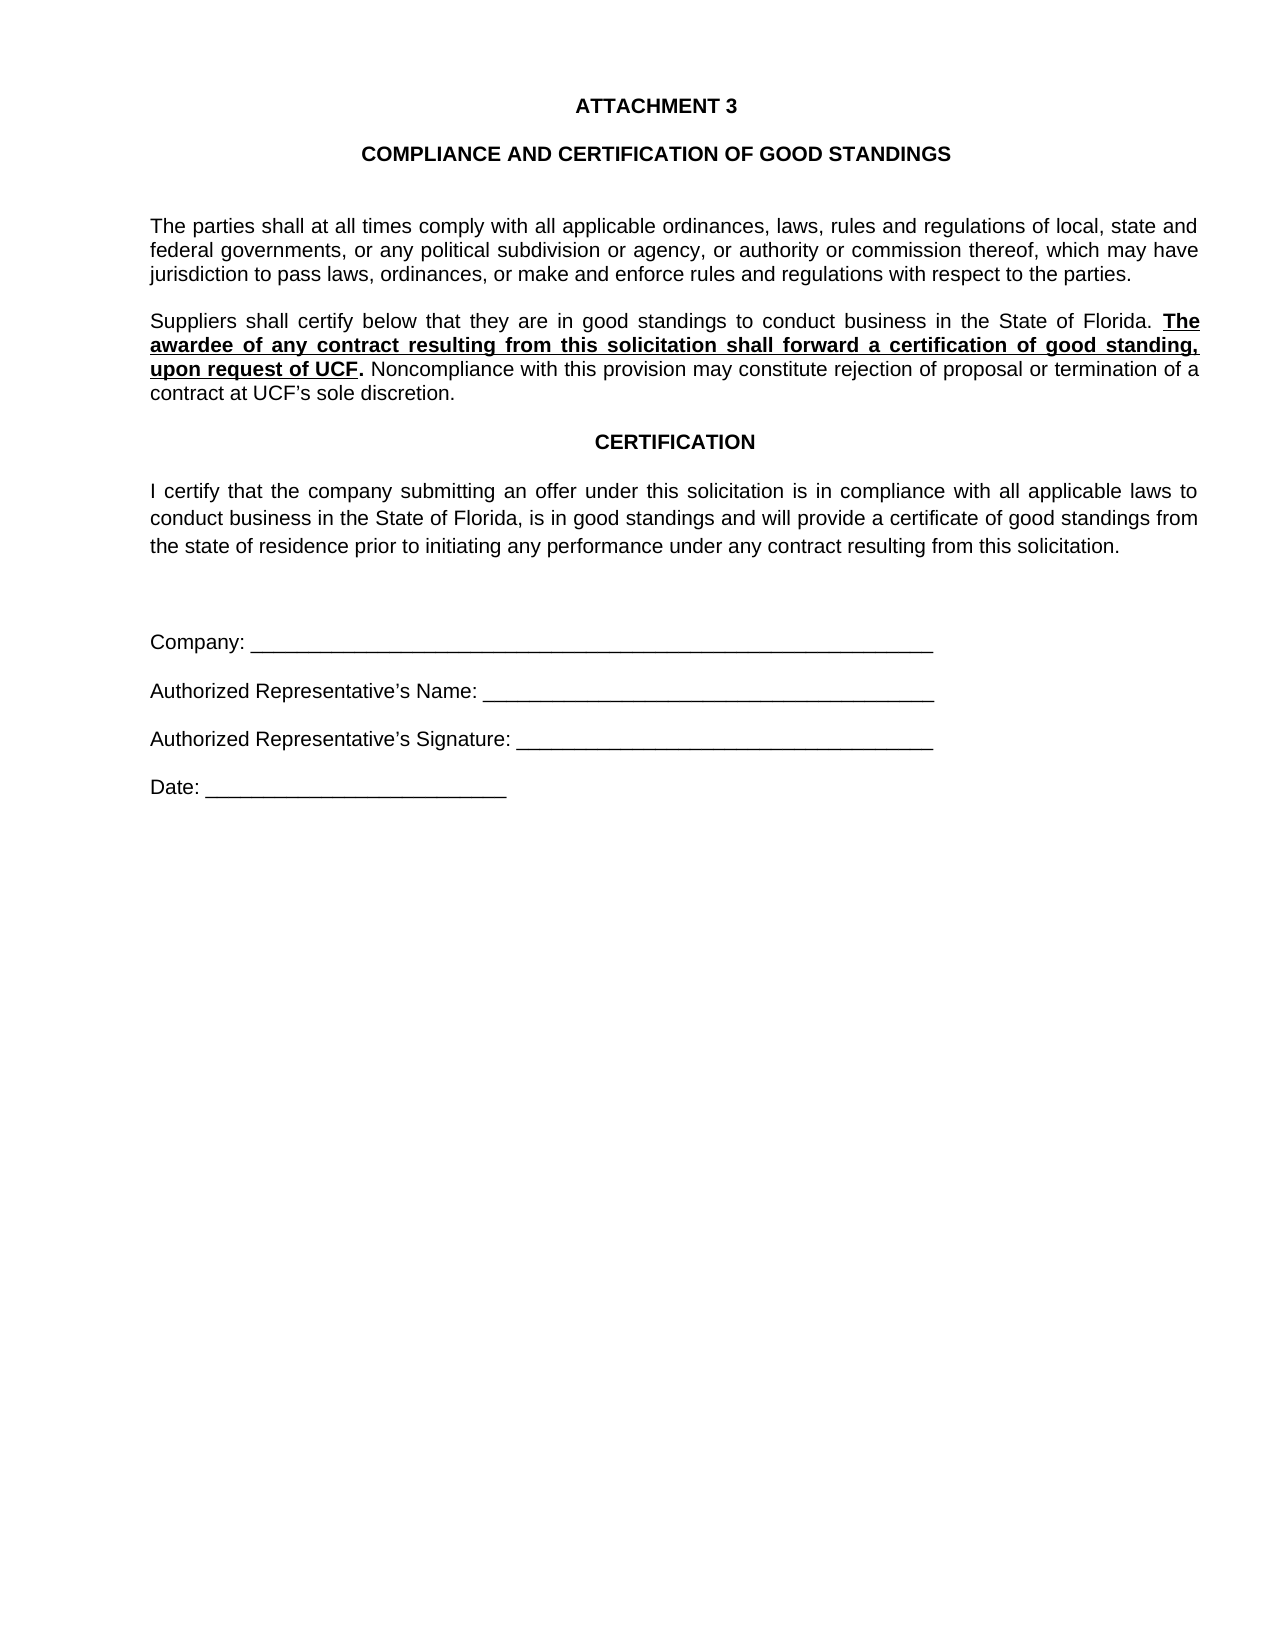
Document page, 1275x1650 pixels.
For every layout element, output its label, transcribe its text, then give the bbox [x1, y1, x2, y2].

text ATTACHMENT 3 [187, 94, 1125, 118]
text Suppliers shall certify below that they are in good standings to conduct business in the State of Florida. The awardee of any contract resulting from this solicitation shall forward a certification of good standing, upon request of UCF. Noncompliance with this provision may constitute rejection of proposal or termination of a contract at UCF’s sole discretion. [150, 309, 1200, 354]
text Date: __________________________ [150, 775, 1125, 799]
text Suppliers shall certify below that they are in good standings to conduct business in the State of Florida. The awardee of any contract resulting from this solicitation shall forward a certification of good standing, upon request of UCF. Noncompliance with this provision may constitute rejection of proposal or termination of a contract at UCF’s sole discretion. [150, 355, 1200, 405]
text I certify that the company submitting an offer under this solicitation is in compliance with all applicable laws to conduct business in the State of Florida, is in good standings and will provide a certificate of good standings from the state of residence prior to initiating any performance under any contract resulting from this solicitation. [150, 478, 1200, 557]
text Authorized Representative’s Signature: ____________________________________ [150, 727, 1125, 751]
text The parties shall at all times comply with all applicable ordinances, laws, rules and regulations of local, state and federal governments, or any political subdivision or agency, or authority or commission thereof, which may have jurisdiction to pass laws, ordinances, or make and enforce rules and regulations with respect to the parties. [150, 213, 1200, 285]
text Certification [225, 430, 1125, 454]
text Authorized Representative’s Name: _______________________________________ [150, 678, 1125, 702]
text Company: ___________________________________________________________ [150, 630, 1125, 654]
text COMPLIANCE AND CERTIFICATION OF GOOD STANDINGS [187, 142, 1125, 166]
